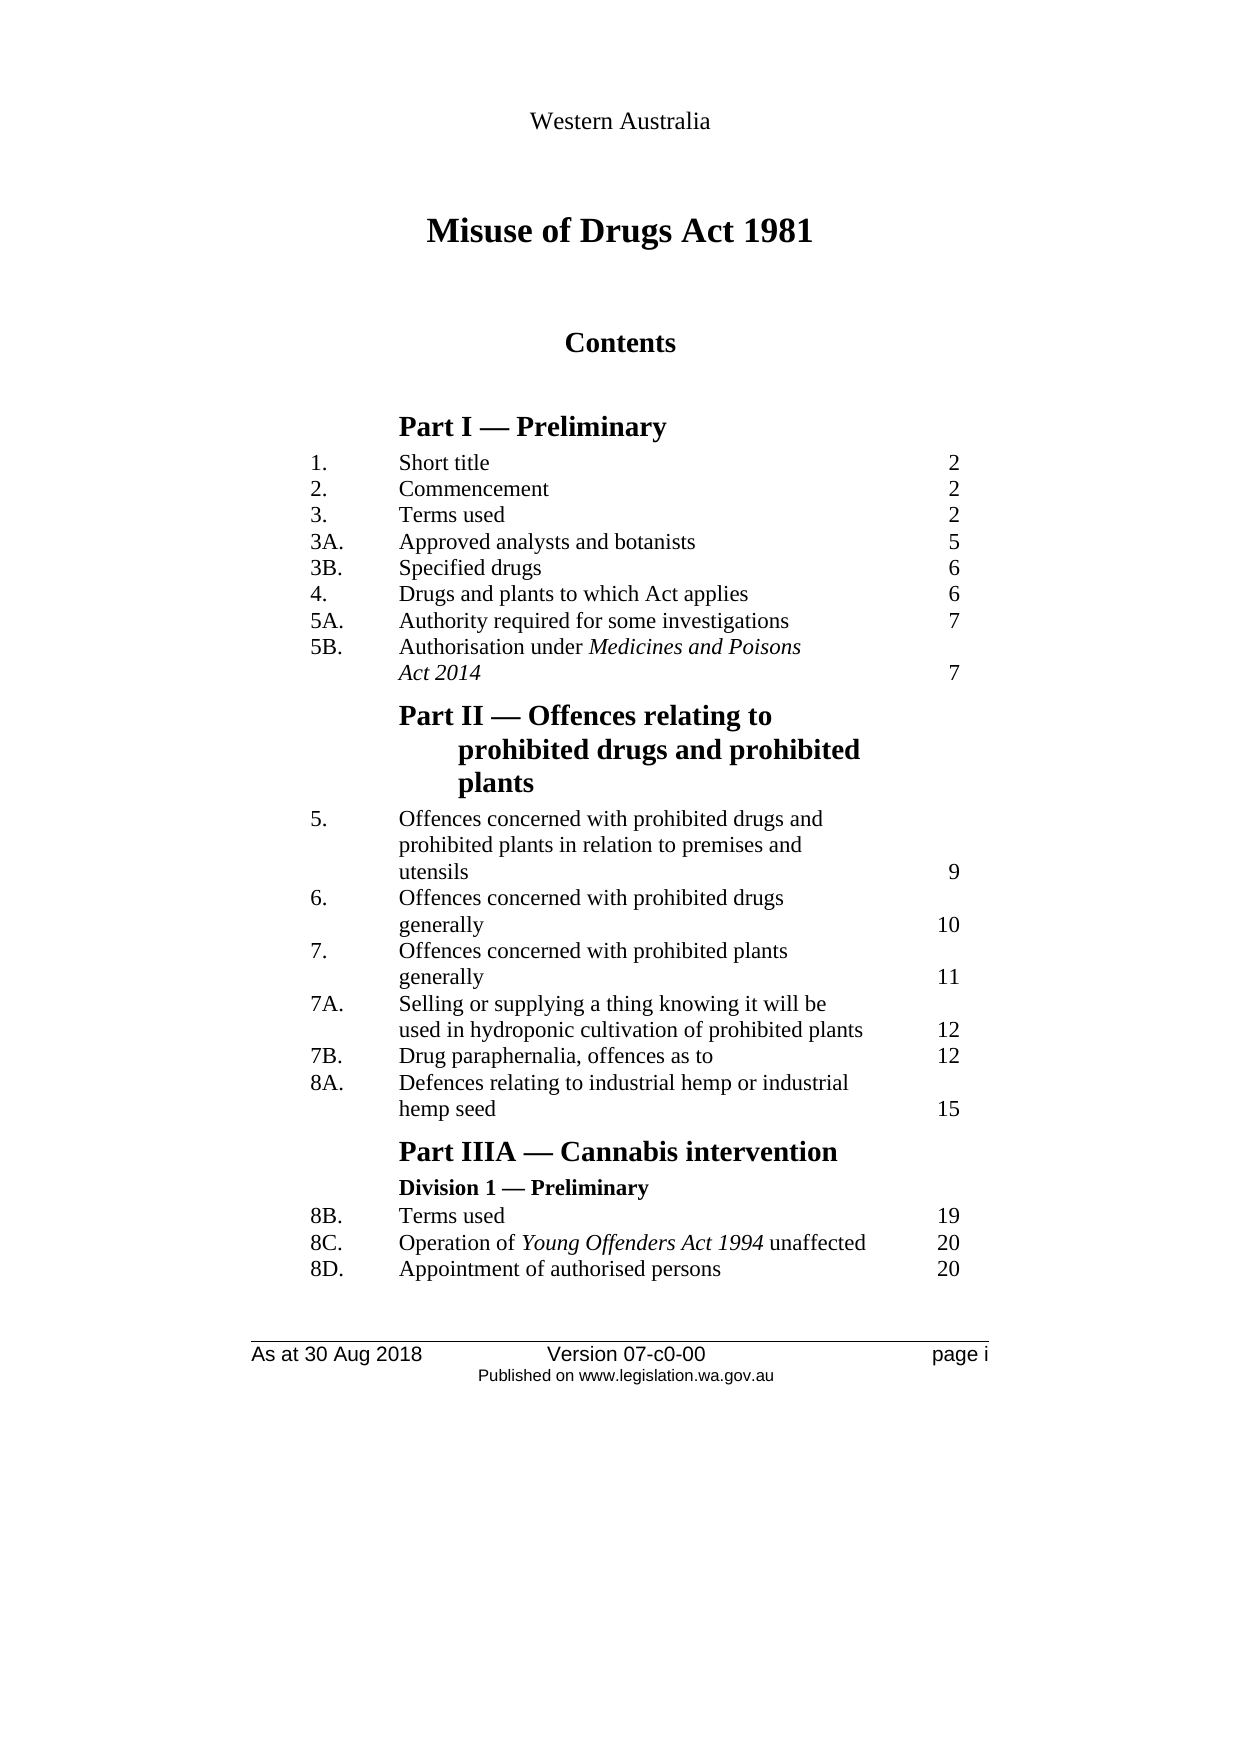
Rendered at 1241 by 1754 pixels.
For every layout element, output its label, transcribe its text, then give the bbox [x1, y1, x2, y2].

text 8A. Defences relating to industrial hemp or industrial hemp seed 15 [310, 1069, 871, 1121]
text 2. Commencement 2 [310, 475, 871, 501]
text Division 1 — Preliminary [399, 1174, 871, 1200]
text 3B. Specified drugs 6 [310, 554, 871, 580]
text 5A. Authority required for some investigations 7 [310, 607, 871, 633]
text Misuse of Drugs Act 1981 [251, 209, 989, 250]
text Contents [491, 325, 749, 359]
text 8C. Operation of Young Offenders Act 1994 unaffected 20 [310, 1228, 871, 1255]
text 7B. Drug paraphernalia, offences as to 12 [310, 1042, 871, 1069]
text 4. Drugs and plants to which Act applies 6 [310, 580, 871, 607]
text 7. Offences concerned with prohibited plants generally 11 [310, 937, 871, 990]
text 6. Offences concerned with prohibited drugs generally 10 [310, 884, 871, 937]
text 5. Offences concerned with prohibited drugs and prohibited plants in relation to premises and utensils 9 [310, 805, 871, 884]
text Part II — Offences relating to prohibited drugs and prohibited plants [399, 698, 871, 799]
text Part I — Preliminary [399, 409, 871, 442]
text 3. Terms used 2 [310, 501, 871, 528]
text 1. Short title 2 [310, 449, 871, 475]
text Part IIIA — Cannabis intervention [399, 1134, 871, 1167]
text 5B. Authorisation under Medicines and Poisons Act 2014 7 [310, 633, 871, 686]
text 7A. Selling or supplying a thing knowing it will be used in hydroponic cultivation of prohibited plants 12 [310, 990, 871, 1042]
text 8D. Appointment of authorised persons 20 [310, 1255, 871, 1281]
text 3A. Approved analysts and botanists 5 [310, 528, 871, 554]
text Western Australia [251, 106, 989, 134]
text 8B. Terms used 19 [310, 1202, 871, 1228]
